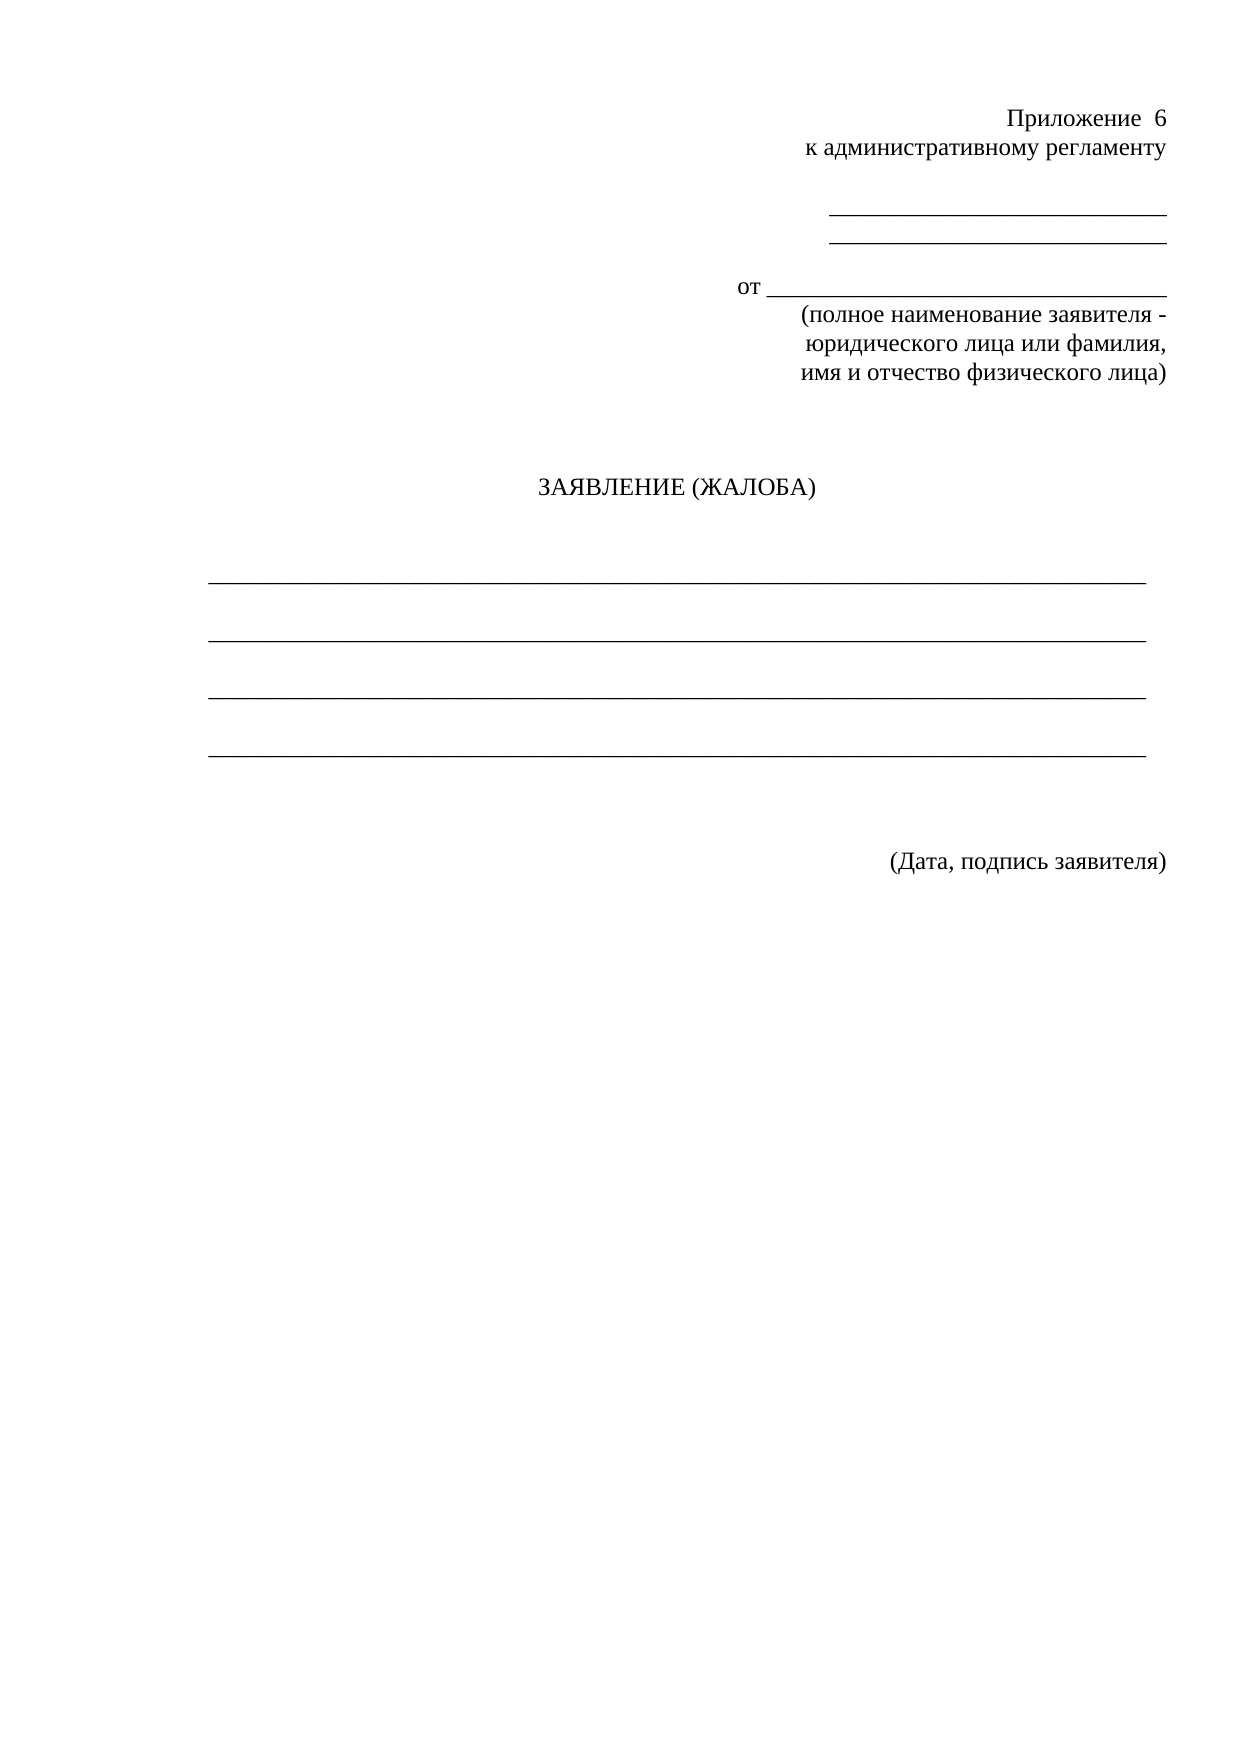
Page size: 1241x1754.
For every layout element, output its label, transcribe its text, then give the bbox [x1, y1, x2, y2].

text Приложение 6 [187, 103, 1167, 132]
text ___________________________________________________________________________ [187, 731, 1167, 759]
text имя и отчество физического лица) [187, 357, 1167, 386]
text (Дата, подпись заявителя) [187, 846, 1167, 874]
text к административному регламенту [187, 132, 1167, 161]
text ___________________________ [187, 190, 1167, 218]
text ___________________________________________________________________________ [187, 616, 1167, 644]
text ___________________________________________________________________________ [187, 558, 1167, 587]
text от ________________________________ [187, 271, 1167, 299]
text ___________________________ [187, 218, 1167, 247]
text ___________________________________________________________________________ [187, 673, 1167, 702]
text ЗАЯВЛЕНИЕ (ЖАЛОБА) [187, 472, 1167, 501]
text юридического лица или фамилия, [187, 328, 1167, 357]
text (полное наименование заявителя - [187, 299, 1167, 328]
